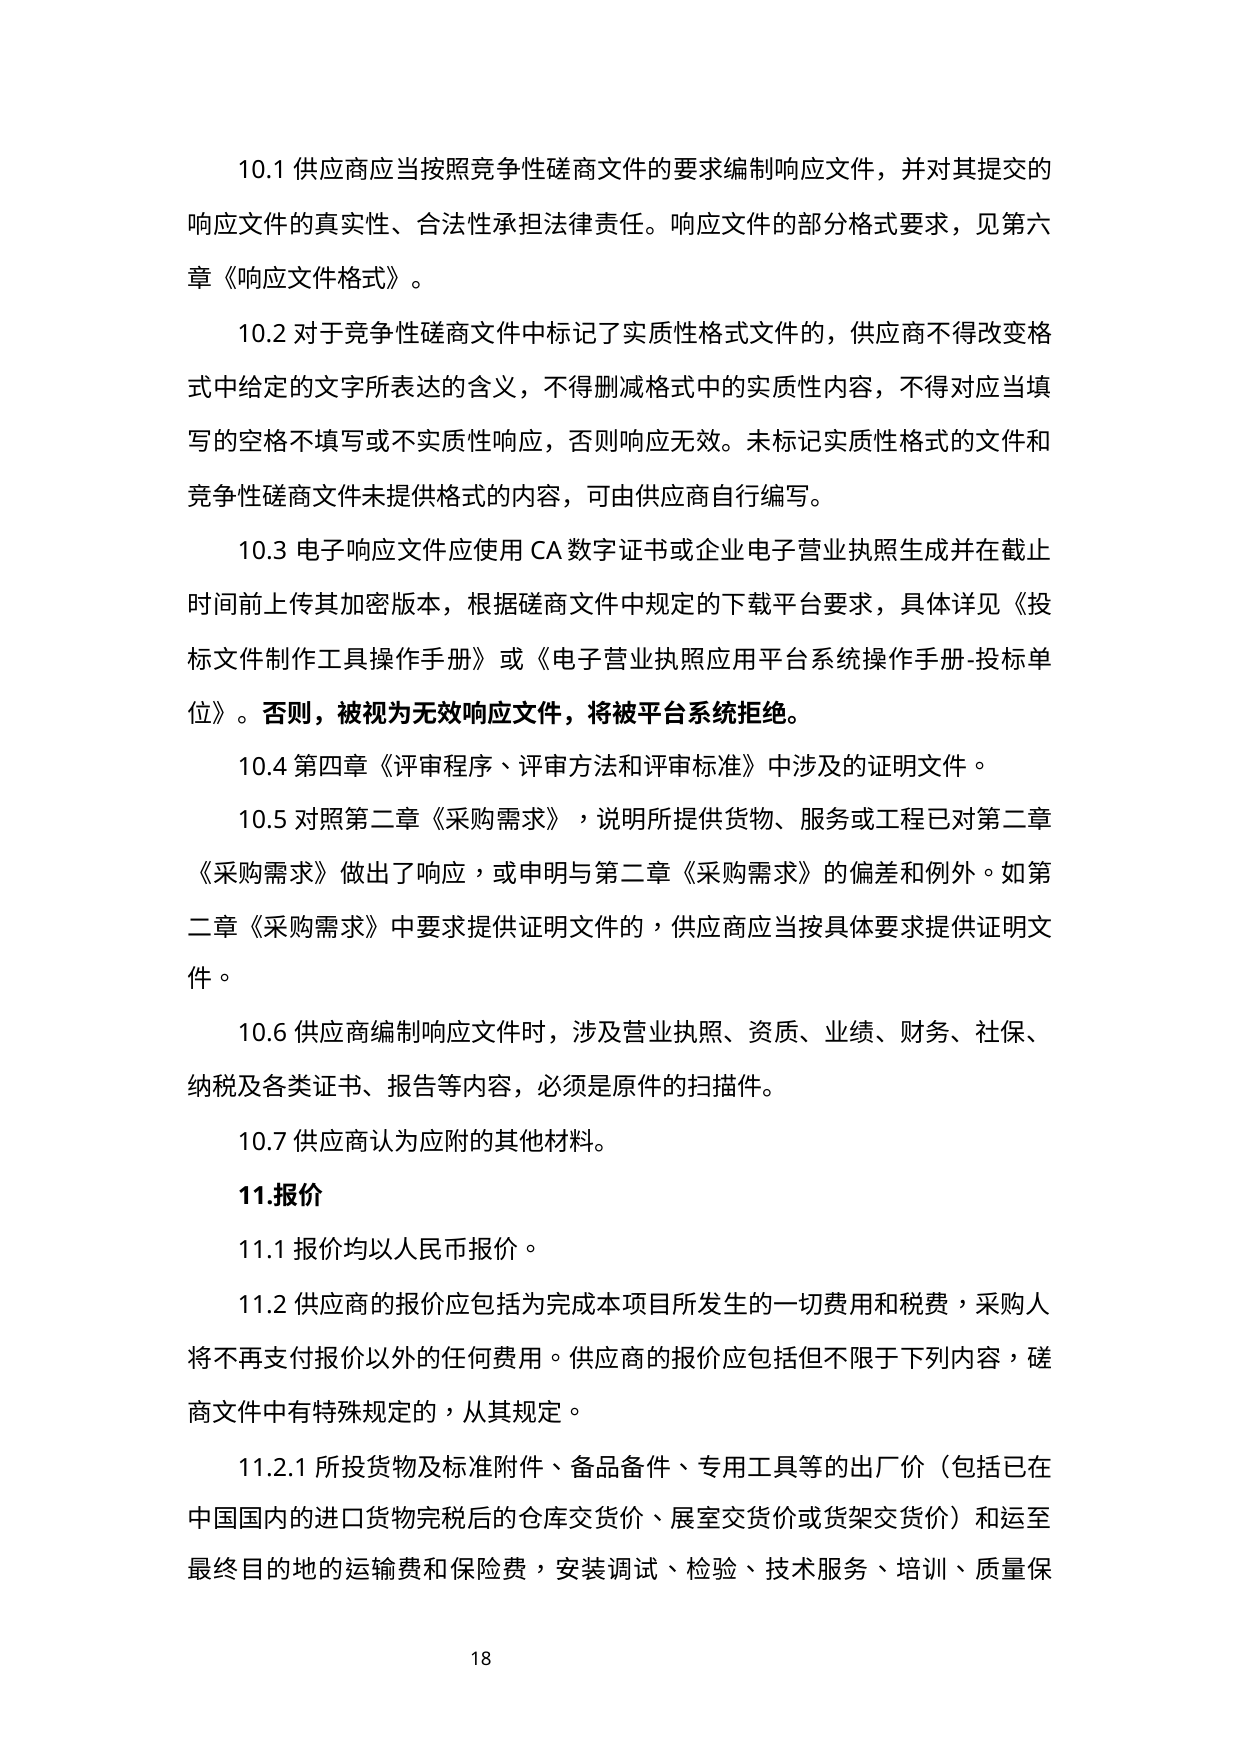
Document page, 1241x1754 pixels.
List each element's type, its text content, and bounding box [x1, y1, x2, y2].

text 10.5 对照第二章《采购需求》，说明所提供货物、服务或工程已对第二章《采购需求》做出了响应，或申明与第二章《采购需求》的偏差和例外。如第二章《采购需求》中要求提供证明文件的，供应商应当按具体要求提供证明文件。 [187, 799, 1053, 995]
text 11.报价 [187, 1175, 1053, 1212]
text 10.1 供应商应当按照竞争性磋商文件的要求编制响应文件，并对其提交的响应文件的真实性、合法性承担法律责任。响应文件的部分格式要求，见第六章《响应文件格式》。 [187, 150, 1053, 295]
text 10.4 第四章《评审程序、评审方法和评审标准》中涉及的证明文件。 [187, 748, 1053, 782]
text 11.2 供应商的报价应包括为完成本项目所发生的一切费用和税费，采购人将不再支付报价以外的任何费用。供应商的报价应包括但不限于下列内容，磋商文件中有特殊规定的，从其规定。 [187, 1284, 1053, 1429]
text 11.1 报价均以人民币报价。 [187, 1230, 1053, 1266]
text 10.3 电子响应文件应使用CA数字证书或企业电子营业执照生成并在截止时间前上传其加密版本，根据磋商文件中规定的下载平台要求，具体详见《投标文件制作工具操作手册》或《电子营业执照应用平台系统操作手册-投标单位》。否则，被视为无效响应文件，将被平台系统拒绝。 [187, 531, 1053, 730]
text 10.7 供应商认为应附的其他材料。 [187, 1121, 1053, 1157]
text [187, 1447, 1053, 1586]
text 10.2 对于竞争性磋商文件中标记了实质性格式文件的，供应商不得改变格式中给定的文字所表达的含义，不得删减格式中的实质性内容，不得对应当填写的空格不填写或不实质性响应，否则响应无效。未标记实质性格式的文件和竞争性磋商文件未提供格式的内容，可由供应商自行编写。 [187, 313, 1053, 512]
text 10.6 供应商编制响应文件时，涉及营业执照、资质、业绩、财务、社保、纳税及各类证书、报告等内容，必须是原件的扫描件。 [187, 1012, 1053, 1103]
